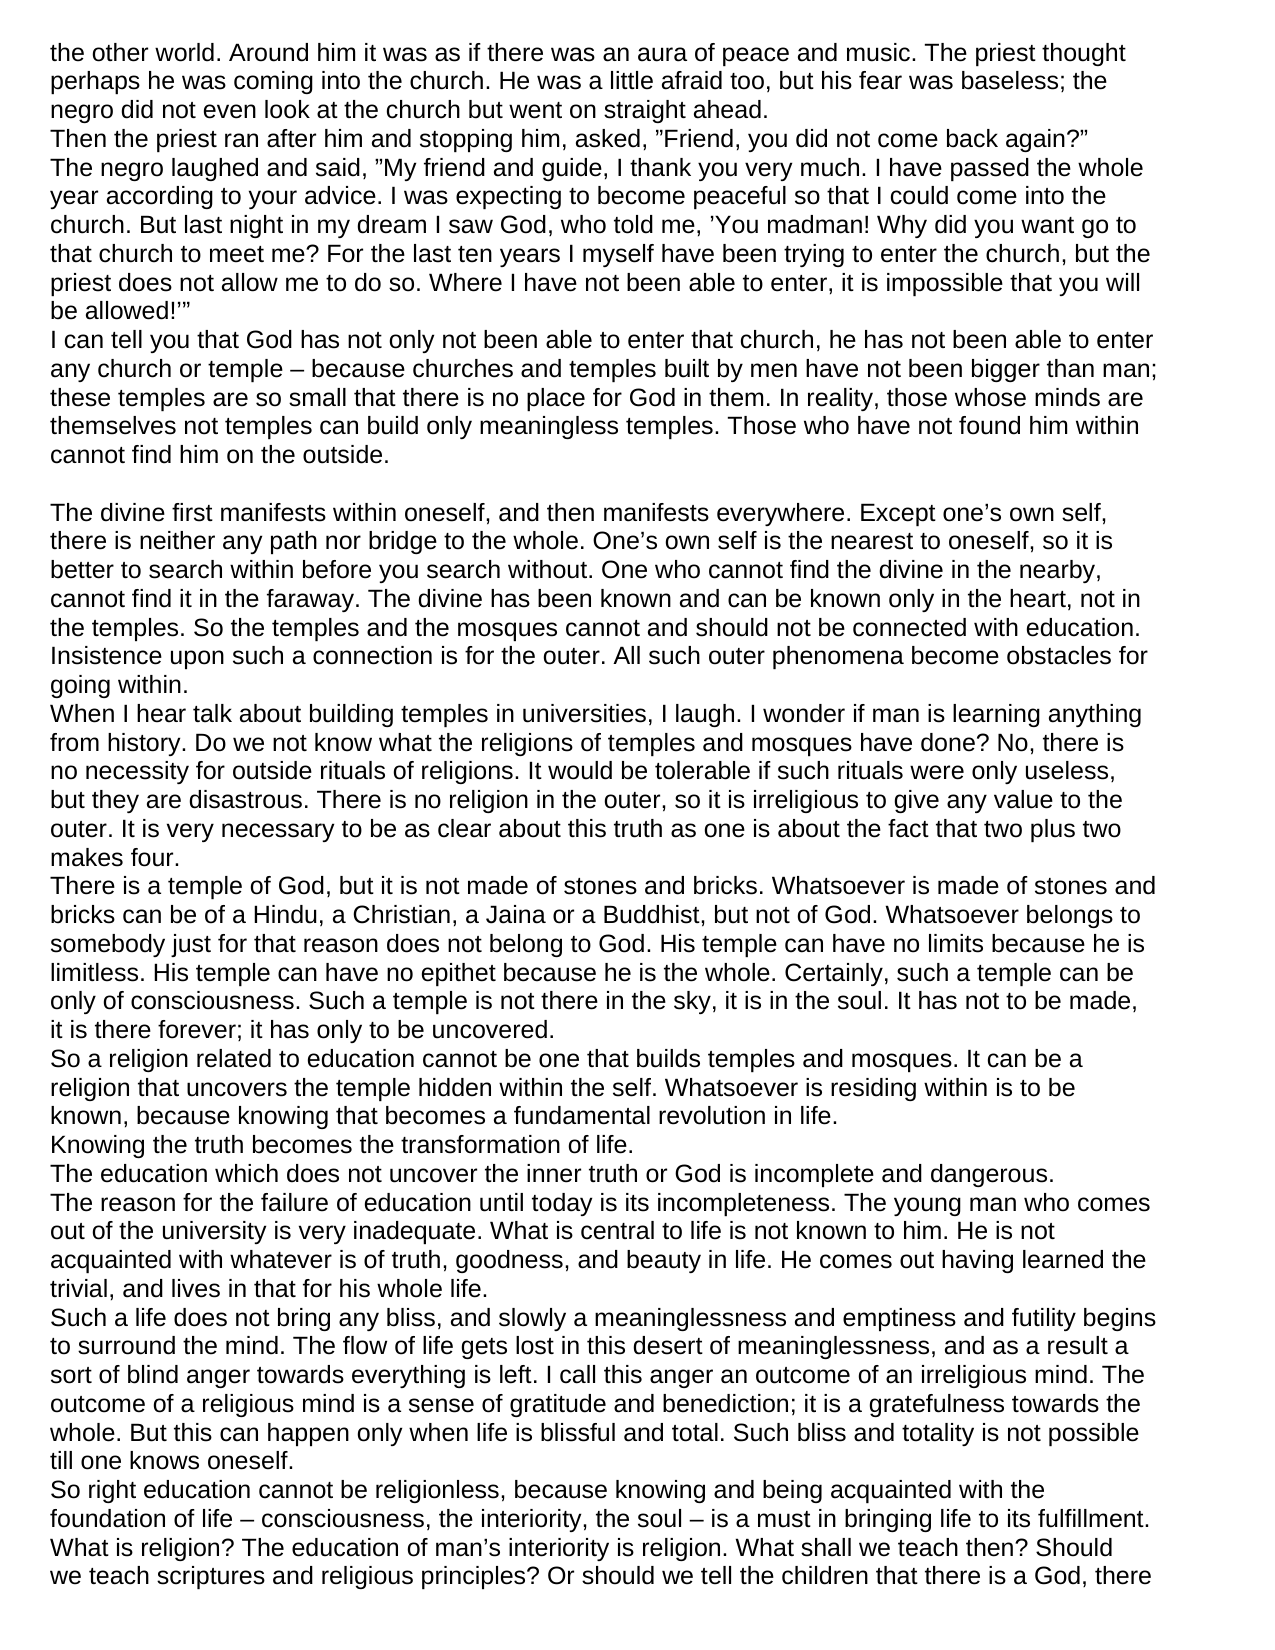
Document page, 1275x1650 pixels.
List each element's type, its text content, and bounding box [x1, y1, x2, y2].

text somebody just for that reason does not belong to God. His temple can have no limits because he is [50, 929, 1200, 957]
text The reason for the failure of education until today is its incompleteness. The young man who comes [50, 1187, 1200, 1216]
text church. But last night in my dream I saw God, who told me, ’You madman! Why did you want go to [50, 210, 1200, 239]
text that church to meet me? For the last ten years I myself have been trying to enter the church, but the [50, 239, 1200, 267]
text I can tell you that God has not only not been able to enter that church, he has not been able to enter [50, 325, 1200, 354]
text negro did not even look at the church but went on straight ahead. [50, 95, 1200, 124]
text there is neither any path nor bridge to the whole. One’s own self is the nearest to oneself, so it is [50, 526, 1200, 555]
text The education which does not uncover the inner truth or God is incomplete and dangerous. [50, 1159, 1200, 1187]
text Knowing the truth becomes the transformation of life. [50, 1130, 1200, 1159]
text known, because knowing that becomes a fundamental revolution in life. [50, 1101, 1200, 1130]
text better to search within before you search without. One who cannot find the divine in the nearby, [50, 555, 1200, 584]
text any church or temple – because churches and temples built by men have not been bigger than man; [50, 354, 1200, 382]
text themselves not temples can build only meaningless temples. Those who have not found him within [50, 411, 1200, 440]
text priest does not allow me to do so. Where I have not been able to enter, it is impossible that you will [50, 267, 1200, 296]
text foundation of life – consciousness, the interiority, the soul – is a must in bringing life to its fulfillment. [50, 1504, 1200, 1532]
text till one knows oneself. [50, 1446, 1200, 1475]
text out of the university is very inadequate. What is central to life is not known to him. He is not [50, 1216, 1200, 1245]
text the other world. Around him it was as if there was an aura of peace and music. The priest thought [50, 37, 1200, 66]
text makes four. [50, 842, 1200, 871]
text cannot find him on the outside. [50, 440, 1200, 469]
text these temples are so small that there is no place for God in them. In reality, those whose minds are [50, 382, 1200, 411]
text year according to your advice. I was expecting to become peaceful so that I could come into the [50, 181, 1200, 210]
text only of consciousness. Such a temple is not there in the sky, it is in the soul. It has not to be made, [50, 986, 1200, 1015]
text outcome of a religious mind is a sense of gratitude and benediction; it is a gratefulness towards the [50, 1389, 1200, 1417]
text religion that uncovers the temple hidden within the self. Whatsoever is residing within is to be [50, 1072, 1200, 1101]
text we teach scriptures and religious principles? Or should we tell the children that there is a God, there [50, 1561, 1200, 1590]
text outer. It is very necessary to be as clear about this truth as one is about the fact that two plus two [50, 814, 1200, 842]
text to surround the mind. The flow of life gets lost in this desert of meaninglessness, and as a result a [50, 1331, 1200, 1360]
text When I hear talk about building temples in universities, I laugh. I wonder if man is learning anything [50, 699, 1200, 727]
text acquainted with whatever is of truth, goodness, and beauty in life. He comes out having learned the [50, 1245, 1200, 1274]
text So a religion related to education cannot be one that builds temples and mosques. It can be a [50, 1044, 1200, 1072]
text Then the priest ran after him and stopping him, asked, ”Friend, you did not come back again?” [50, 124, 1200, 152]
text The divine first manifests within oneself, and then manifests everywhere. Except one’s own self, [50, 497, 1200, 526]
text it is there forever; it has only to be uncovered. [50, 1015, 1200, 1044]
text but they are disastrous. There is no religion in the outer, so it is irreligious to give any value to the [50, 785, 1200, 814]
text So right education cannot be religionless, because knowing and being acquainted with the [50, 1475, 1200, 1504]
text bricks can be of a Hindu, a Christian, a Jaina or a Buddhist, but not of God. Whatsoever belongs to [50, 900, 1200, 929]
text perhaps he was coming into the church. He was a little afraid too, but his fear was baseless; the [50, 66, 1200, 95]
text limitless. His temple can have no epithet because he is the whole. Certainly, such a temple can be [50, 957, 1200, 986]
text going within. [50, 670, 1200, 699]
text whole. But this can happen only when life is blissful and total. Such bliss and totality is not possible [50, 1417, 1200, 1446]
text no necessity for outside rituals of religions. It would be tolerable if such rituals were only useless, [50, 756, 1200, 785]
text Such a life does not bring any bliss, and slowly a meaninglessness and emptiness and futility begins [50, 1302, 1200, 1331]
text cannot find it in the faraway. The divine has been known and can be known only in the heart, not in [50, 584, 1200, 612]
text The negro laughed and said, ”My friend and guide, I thank you very much. I have passed the whole [50, 152, 1200, 181]
text sort of blind anger towards everything is left. I call this anger an outcome of an irreligious mind. The [50, 1360, 1200, 1389]
text the temples. So the temples and the mosques cannot and should not be connected with education. [50, 612, 1200, 641]
text What is religion? The education of man’s interiority is religion. What shall we teach then? Should [50, 1532, 1200, 1561]
text be allowed!’” [50, 296, 1200, 325]
text from history. Do we not know what the religions of temples and mosques have done? No, there is [50, 727, 1200, 756]
text Insistence upon such a connection is for the outer. All such outer phenomena become obstacles for [50, 641, 1200, 670]
text There is a temple of God, but it is not made of stones and bricks. Whatsoever is made of stones and [50, 871, 1200, 900]
text trivial, and lives in that for his whole life. [50, 1274, 1200, 1302]
